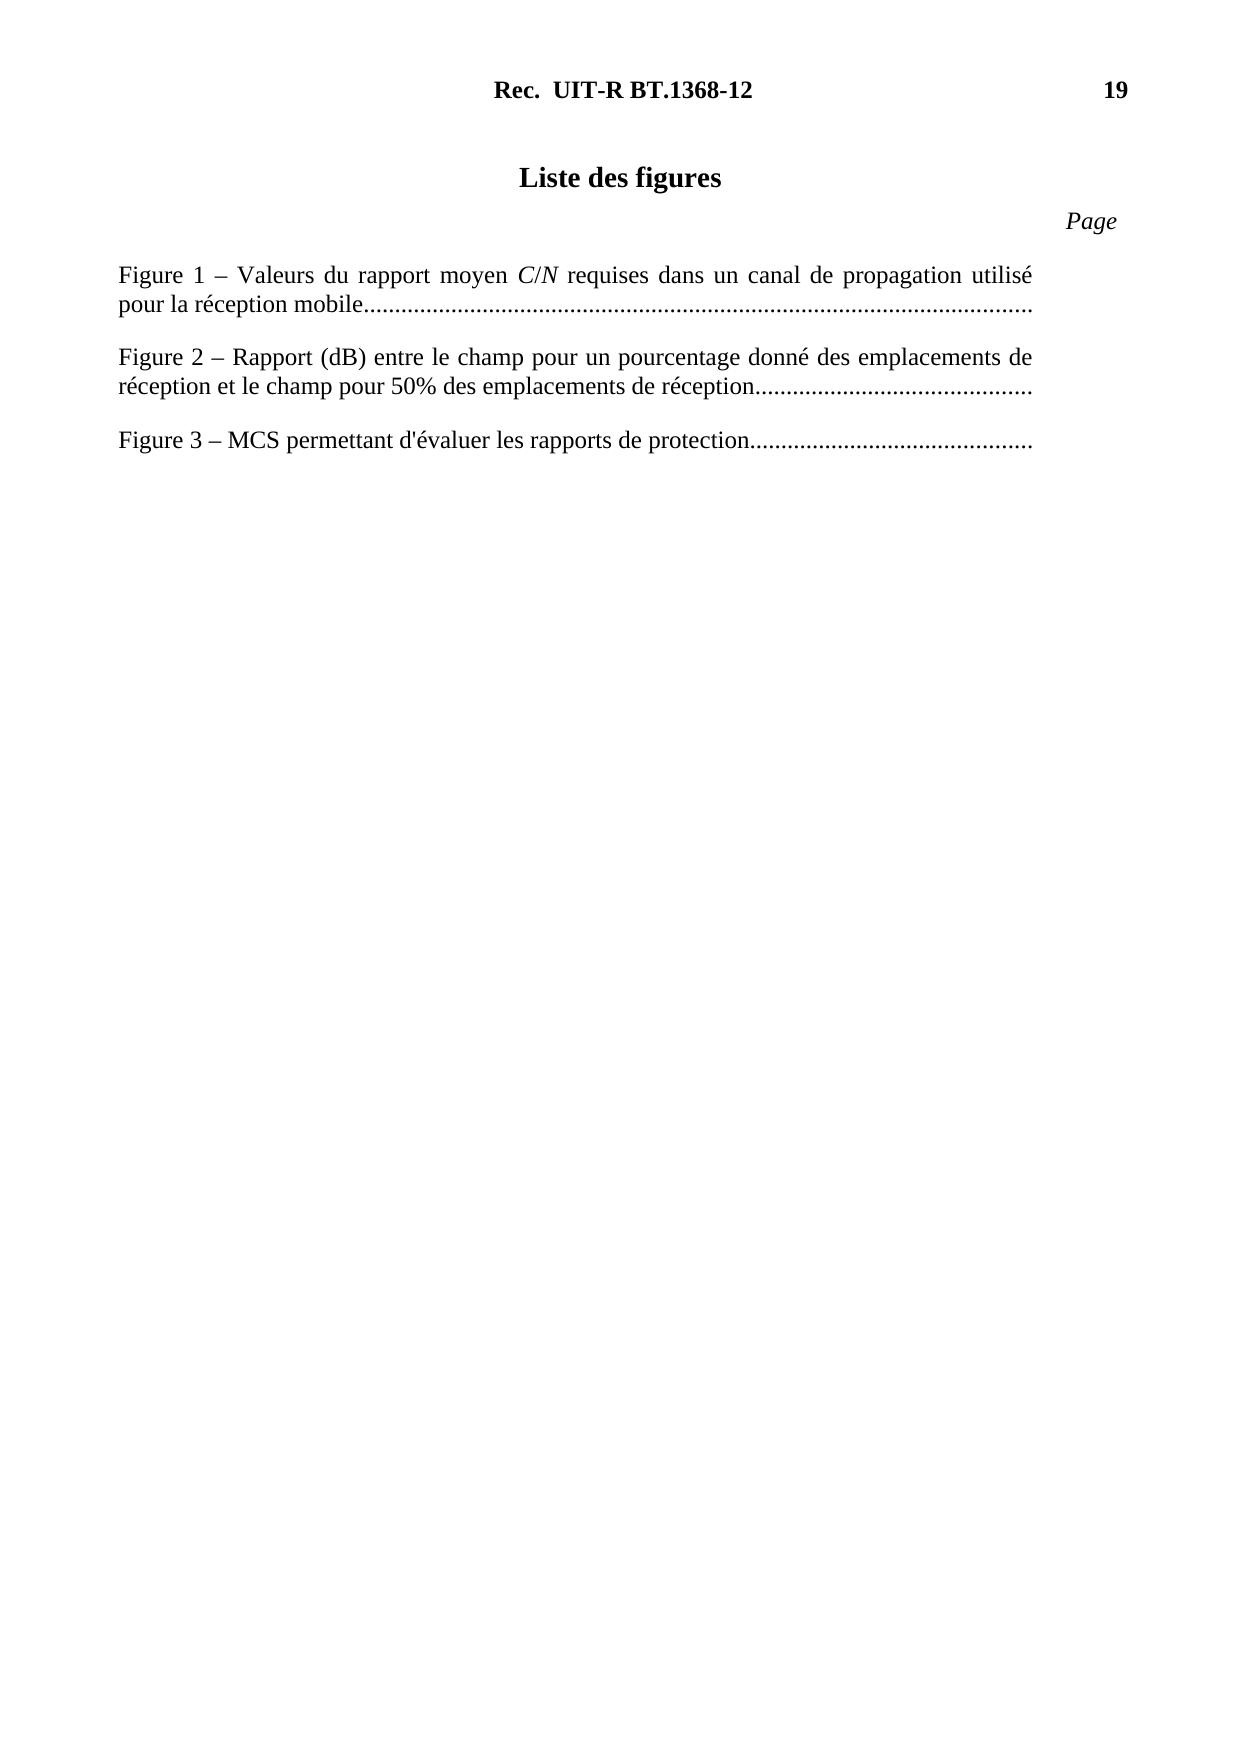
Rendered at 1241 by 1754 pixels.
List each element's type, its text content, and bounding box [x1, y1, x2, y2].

text Page [118, 206, 1122, 235]
text Figure 2 – Rapport (dB) entre le champ pour un pourcentage donné des emplacements de réception et le champ pour 50% des emplacements de réception 100 [118, 342, 1033, 400]
text Figure 1 – Valeurs du rapport moyen C/N requises dans un canal de propagation utilisé pour la réception mobile 56 [118, 260, 1033, 317]
text Figure 3 – MCS permettant d'évaluer les rapports de protection 105 [118, 425, 1033, 454]
text Liste des figures [118, 160, 1122, 194]
